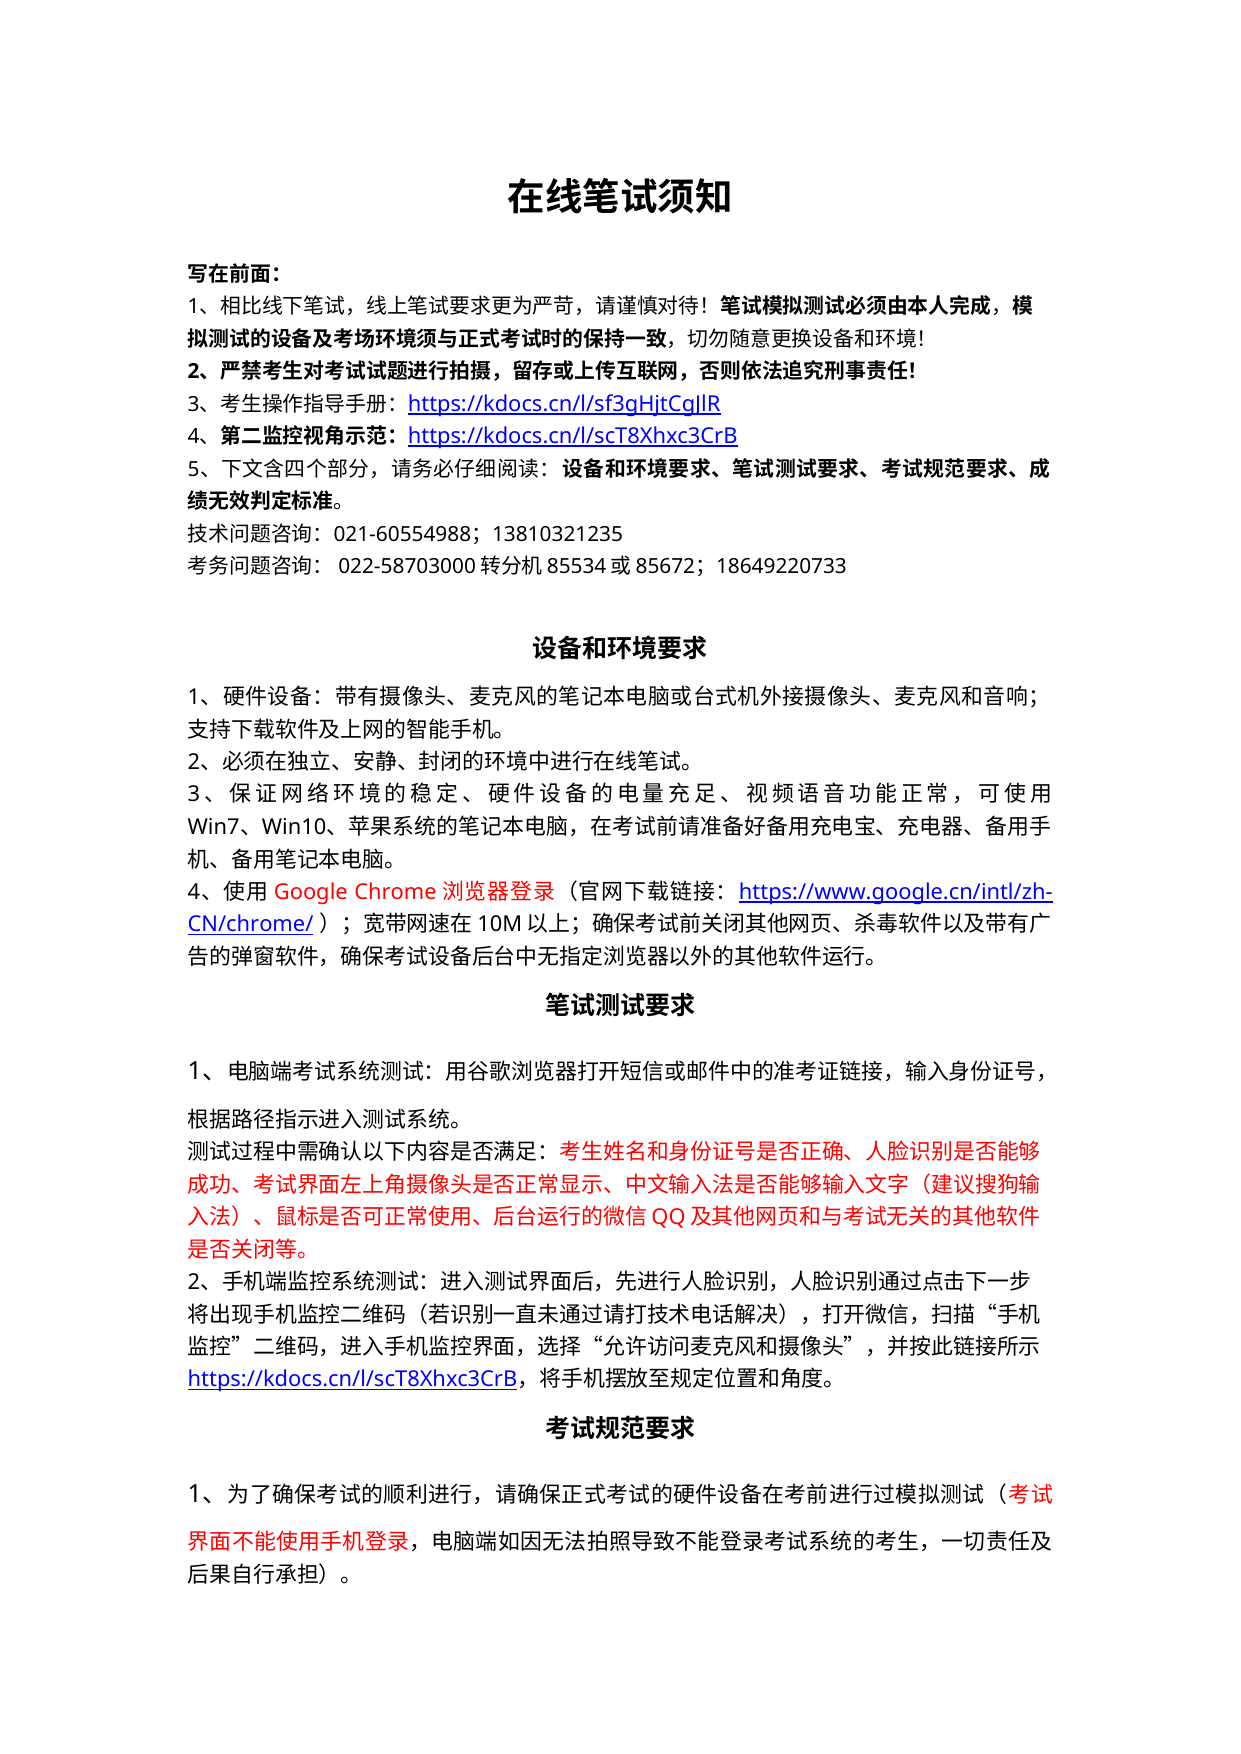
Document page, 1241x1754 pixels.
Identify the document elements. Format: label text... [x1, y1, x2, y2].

text 5、下文含四个部分，请务必仔细阅读：设备和环境要求、笔试测试要求、考试规范要求、成绩无效判定标准。 [187, 451, 1053, 516]
text 1、为了确保考试的顺利进行，请确保正式考试的硬件设备在考前进行过模拟测试（考试界面不能使用手机登录，电脑端如因无法拍照导致不能登录考试系统的考生，一切责任及后果自行承担）。 [187, 1459, 1053, 1589]
text 4、第二监控视角示范：https://kdocs.cn/l/scT8Xhxc3CrB [187, 419, 1053, 451]
text 2、必须在独立、安静、封闭的环境中进行在线笔试。 3、保证网络环境的稳定、硬件设备的电量充足、视频语音功能正常，可使用Win7、Win10、苹果系统的笔记本电脑，在考试前请准备好备用充电宝、充电器、备用手机、备用笔记本电脑。 [187, 744, 1053, 818]
text 考务问题咨询： 022-58703000转分机85534或85672；18649220733 [187, 549, 1053, 581]
text 2、必须在独立、安静、封闭的环境中进行在线笔试。 3、保证网络环境的稳定、硬件设备的电量充足、视频语音功能正常，可使用Win7、Win10、苹果系统的笔记本电脑，在考试前请准备好备用充电宝、充电器、备用手机、备用笔记本电脑。 [187, 819, 1053, 874]
text 考试规范要求 [187, 1394, 1053, 1459]
text 3、考生操作指导手册：https://kdocs.cn/l/sf3gHjtCgJlR [187, 386, 1053, 419]
text 笔试测试要求 [187, 971, 1053, 1036]
text 4、使用Google Chrome浏览器登录（官网下载链接：https://www.google.cn/intl/zh-CN/chrome/ ）；宽带网速在10M以上；确保考试前关闭其他网页、杀毒软件以及带有广告的弹窗软件，确保考试设备后台中无指定浏览器以外的其他软件运行。 [187, 935, 1053, 971]
text 写在前面： [187, 256, 1053, 289]
text 测试过程中需确认以下内容是否满足：考生姓名和身份证号是否正确、人脸识别是否能够成功、考试界面左上角摄像头是否正常显示、中文输入法是否能够输入文字（建议搜狗输入法）、鼠标是否可正常使用、后台运行的微信QQ及其他网页和与考试无关的其他软件是否关闭等。 [187, 1134, 1053, 1264]
text 2、严禁考生对考试试题进行拍摄，留存或上传互联网，否则依法追究刑事责任！ [187, 354, 1053, 386]
text 1、硬件设备：带有摄像头、麦克风的笔记本电脑或台式机外接摄像头、麦克风和音响；支持下载软件及上网的智能手机。 [187, 679, 1053, 744]
text 技术问题咨询：021-60554988；13810321235 [187, 516, 1053, 549]
text 设备和环境要求 [187, 614, 1053, 679]
text 2、手机端监控系统测试：进入测试界面后，先进行人脸识别，人脸识别通过点击下一步将出现手机监控二维码（若识别一直未通过请打技术电话解决），打开微信，扫描“手机监控”二维码，进入手机监控界面，选择“允许访问麦克风和摄像头”，并按此链接所示https://kdocs.cn/l/scT8Xhxc3CrB，将手机摆放至规定位置和角度。 [187, 1264, 1053, 1394]
text 1、相比线下笔试，线上笔试要求更为严苛，请谨慎对待！笔试模拟测试必须由本人完成，模拟测试的设备及考场环境须与正式考试时的保持一致，切勿随意更换设备和环境！ [187, 289, 1053, 354]
text 1、电脑端考试系统测试：用谷歌浏览器打开短信或邮件中的准考证链接，输入身份证号，根据路径指示进入测试系统。 [187, 1036, 1053, 1134]
text 在线笔试须知 [187, 162, 1053, 227]
